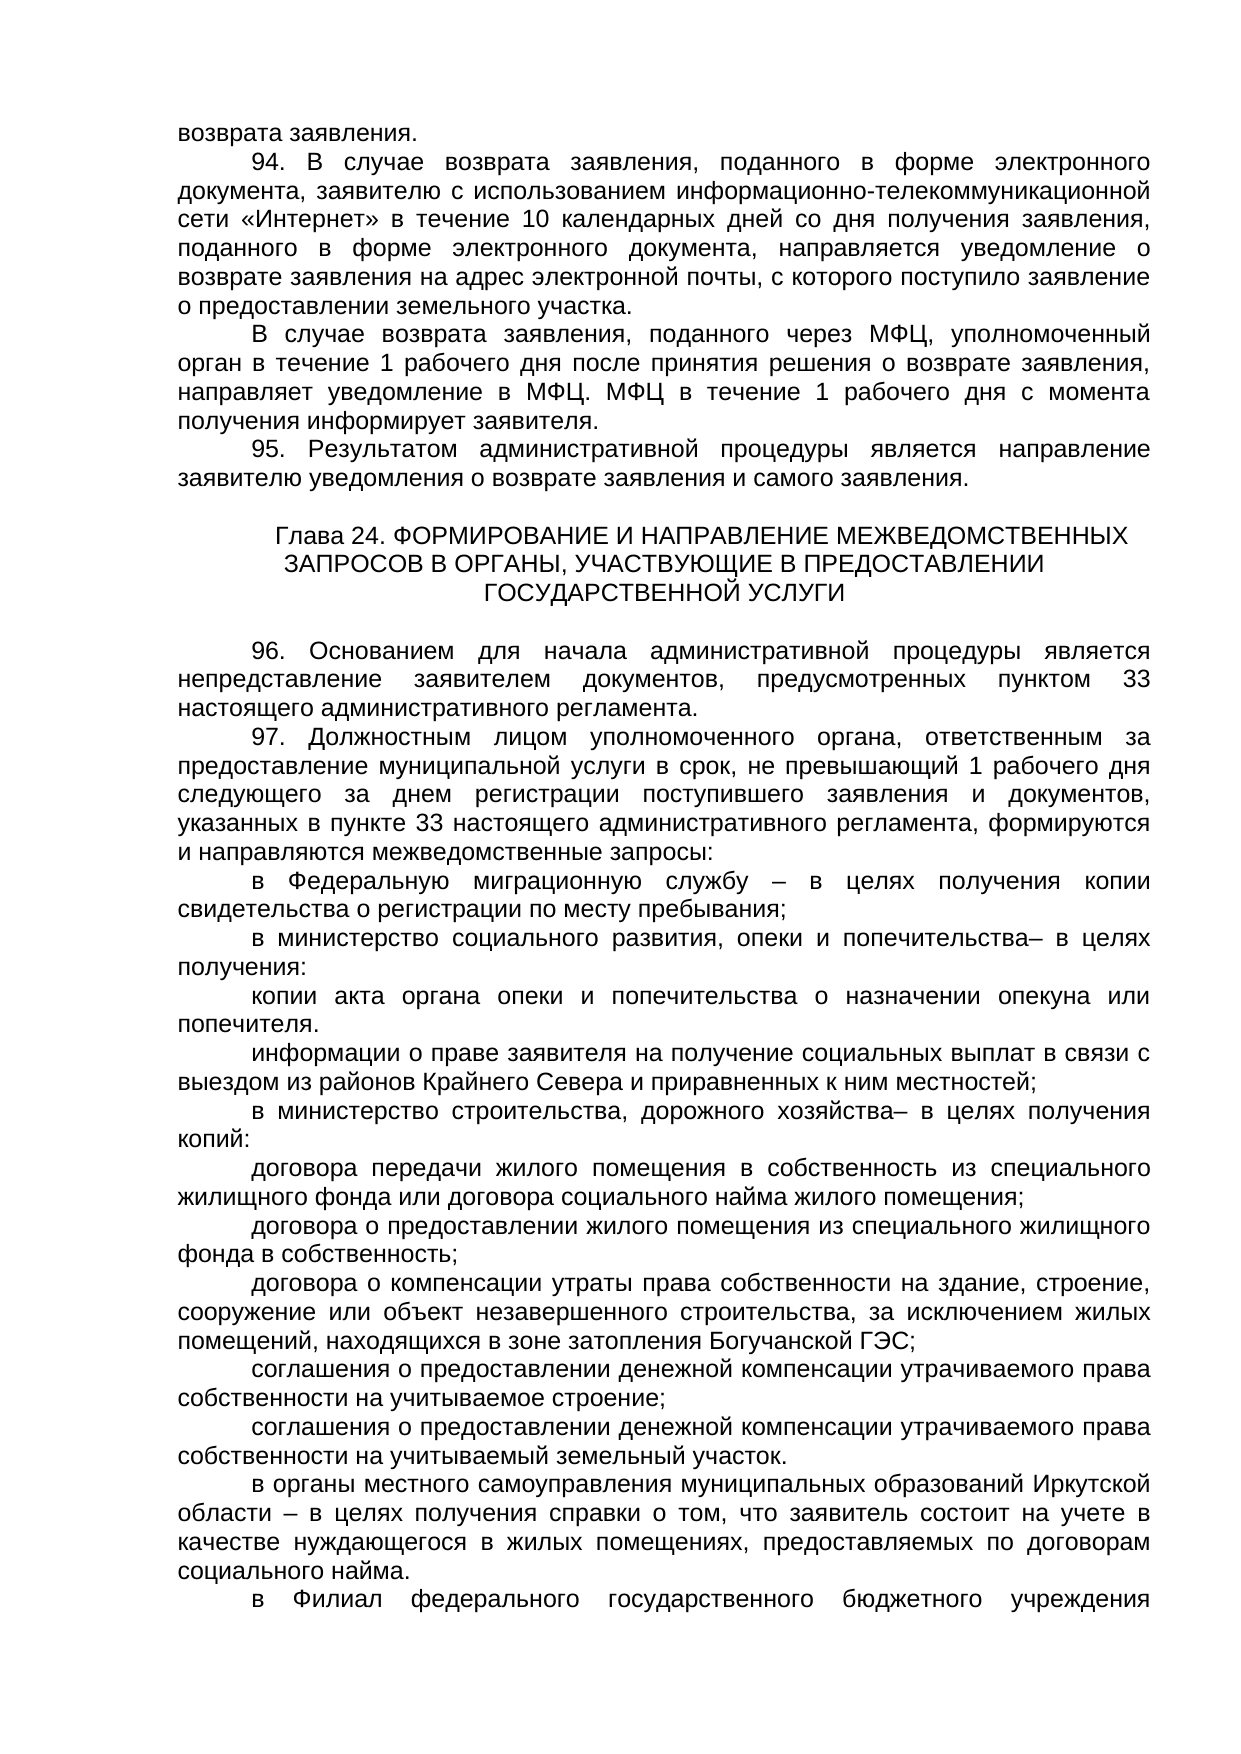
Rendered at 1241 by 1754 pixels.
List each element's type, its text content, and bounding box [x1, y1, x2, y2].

text соглашения о предоставлении денежной компенсации утрачиваемого права собственности на учитываемый земельный участок. [177, 1412, 1152, 1469]
text 95. Результатом административной процедуры является направление заявителю уведомления о возврате заявления и самого заявления. [177, 434, 1152, 492]
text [177, 118, 1152, 147]
text В случае возврата заявления, поданного через МФЦ, уполномоченный орган в течение 1 рабочего дня после принятия решения о возврате заявления, направляет уведомление в МФЦ. МФЦ в течение 1 рабочего дня с момента получения информирует заявителя. [177, 319, 1152, 434]
text соглашения о предоставлении денежной компенсации утрачиваемого права собственности на учитываемое строение; [177, 1354, 1152, 1412]
text 96. Основанием для начала административной процедуры является непредставление заявителем документов, предусмотренных пунктом 33 настоящего административного регламента. [177, 636, 1152, 722]
text Глава 24. Формирование и направление Межведомственных запросов В ОРГАНЫ, УЧАСТВУЮЩИЕ В ПРЕДОСТАВЛЕНИИ ГОСУДАРСТВЕННОЙ УСЛУГИ [177, 521, 1152, 607]
text 94. В случае возврата заявления, поданного в форме электронного документа, заявителю с использованием информационно-телекоммуникационной сети «Интернет» в течение 10 календарных дней со дня получения заявления, поданного в форме электронного документа, направляется уведомление о возврате заявления на адрес электронной почты, с которого поступило заявление о предоставлении земельного участка. [177, 147, 1152, 319]
text информации о праве заявителя на получение социальных выплат в связи с выездом из районов Крайнего Севера и приравненных к ним местностей; [177, 1038, 1152, 1096]
text 97. Должностным лицом уполномоченного органа, ответственным за предоставление муниципальной услуги в срок, не превышающий 1 рабочего дня следующего за днем регистрации поступившего заявления и документов, указанных в пункте 33 настоящего административного регламента, формируются и направляются межведомственные запросы: [177, 722, 1152, 866]
text в министерство строительства, дорожного хозяйства– в целях получения копий: [177, 1096, 1152, 1153]
text договора передачи жилого помещения в собственность из специального жилищного фонда или договора социального найма жилого помещения; [177, 1153, 1152, 1211]
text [177, 1584, 1152, 1613]
text договора о компенсации утраты права собственности на здание, строение, сооружение или объект незавершенного строительства, за исключением жилых помещений, находящихся в зоне затопления Богучанской ГЭС; [177, 1268, 1152, 1354]
text копии акта органа опеки и попечительства о назначении опекуна или попечителя. [177, 981, 1152, 1038]
text договора о предоставлении жилого помещения из специального жилищного фонда в собственность; [177, 1211, 1152, 1268]
text в органы местного самоуправления муниципальных образований Иркутской области – в целях получения справки о том, что заявитель состоит на учете в качестве нуждающегося в жилых помещениях, предоставляемых по договорам социального найма. [177, 1469, 1152, 1584]
text в министерство социального развития, опеки и попечительства– в целях получения: [177, 923, 1152, 981]
text в Федеральную миграционную службу – в целях получения копии свидетельства о регистрации по месту пребывания; [177, 866, 1152, 923]
